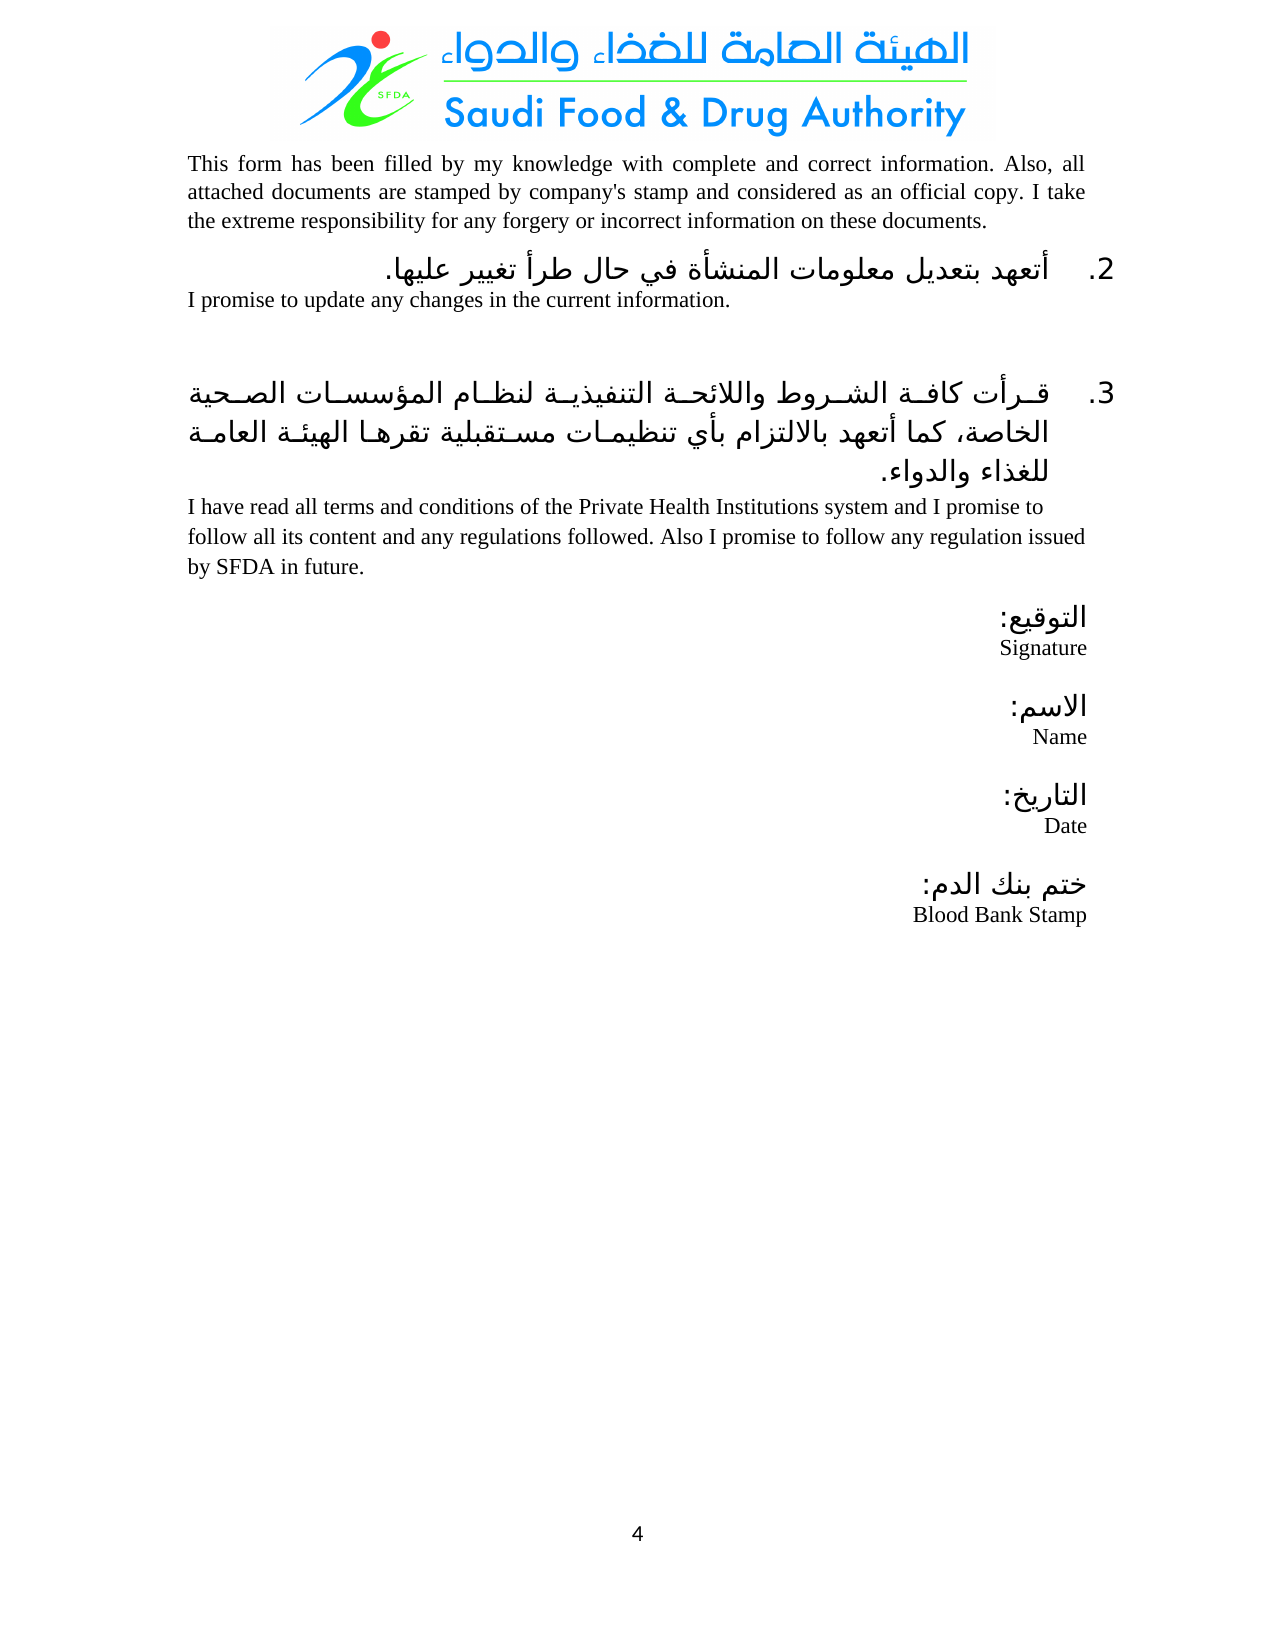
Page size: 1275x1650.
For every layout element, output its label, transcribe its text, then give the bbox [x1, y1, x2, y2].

list أتعهد بتعديل معلومات المنشأة في حال طرأ تغيير عليها. [187, 252, 1087, 286]
text Blood Bank Stamp [187, 901, 1087, 928]
text I have read all terms and conditions of the Private Health Institutions system and I promise to follow all its content and any regulations followed. Also I promise to follow any regulation issued by SFDA in future. [187, 493, 1087, 580]
text Name [187, 723, 1087, 750]
text الاسم: [187, 689, 1087, 723]
text التوقيع: [187, 600, 1087, 634]
text التاريخ: [187, 778, 1087, 812]
text This form has been filled by my knowledge with complete and correct information. Also, all attached documents are stamped by company's stamp and considered as an official copy. I take the extreme responsibility for any forgery or incorrect information on these documents. [187, 150, 1087, 233]
list قرأت كافة الشروط واللائحة التنفيذية لنظام المؤسسات الصحية الخاصة، كما أتعهد بالالتزام بأي تنظيمات مستقبلية تقرها الهيئة العامة للغذاء والدواء. [187, 376, 1087, 488]
text Signature [187, 634, 1087, 661]
text Date [187, 812, 1087, 839]
text I promise to update any changes in the current information. [187, 286, 1087, 312]
picture [270, 26, 997, 141]
text ختم بنك الدم: [187, 867, 1087, 901]
